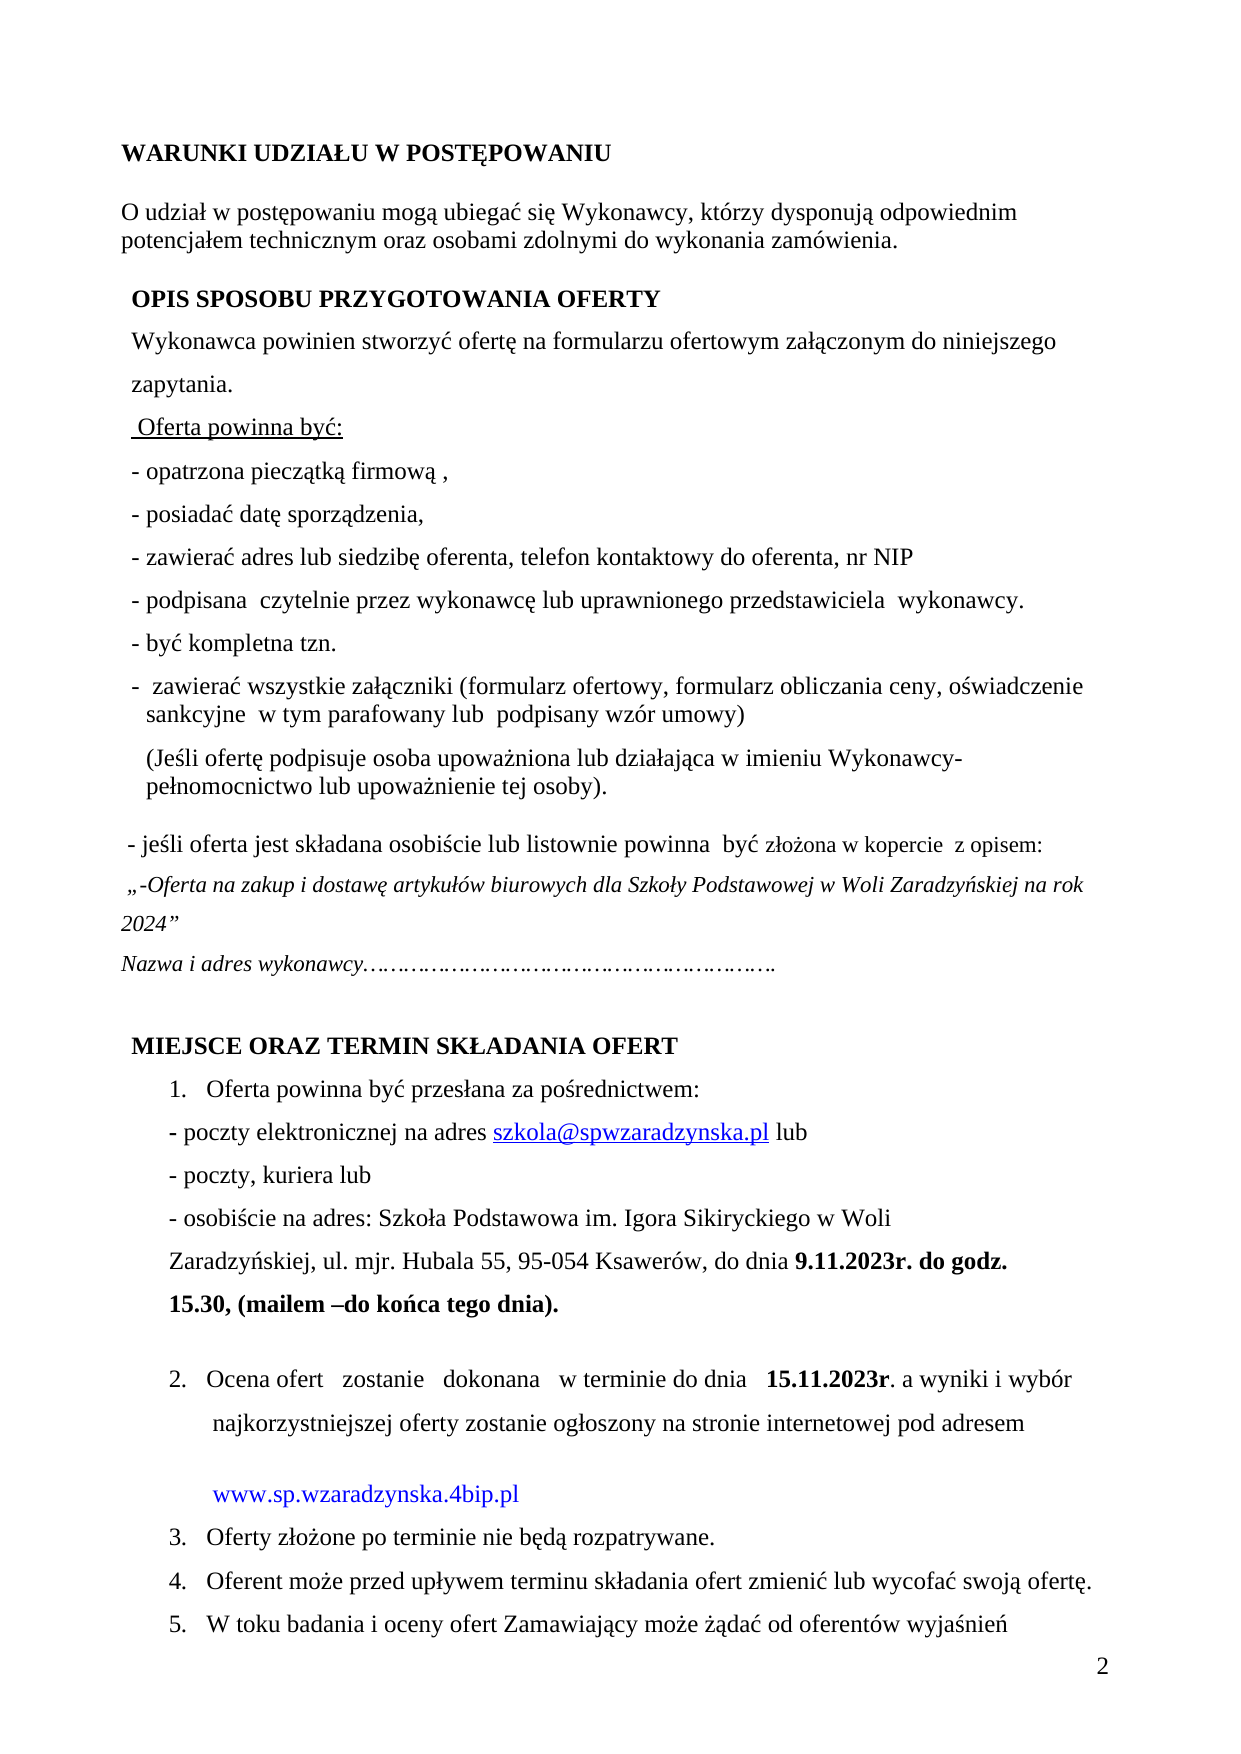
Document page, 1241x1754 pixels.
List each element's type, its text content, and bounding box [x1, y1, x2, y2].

subtitle MIEJSCE ORAZ TERMIN SKŁADANIA OFERT [131, 1031, 1121, 1060]
list zawierać adres lub siedzibę oferenta, telefon kontaktowy do oferenta, nr NIP [131, 542, 1121, 571]
text Wykonawca powinien stworzyć ofertę na formularzu ofertowym załączonym do niniejszego zapytania. [131, 326, 1121, 398]
list Oferta powinna być przesłana za pośrednictwem: [169, 1074, 1121, 1102]
subtitle OPIS SPOSOBU PRZYGOTOWANIA OFERTY [131, 284, 1121, 312]
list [169, 1609, 1109, 1637]
list podpisana czytelnie przez wykonawcę lub uprawnionego przedstawiciela wykonawcy. [131, 585, 1121, 613]
list osobiście na adres: Szkoła Podstawowa im. Igora Sikiryckiego w Woli Zaradzyńskiej, ul. mjr. Hubala 55, 95-054 Ksawerów, do dnia 9.11.2023r. do godz. 15.30, (mailem –do końca tego dnia). [169, 1203, 1031, 1318]
list być kompletna tzn. [131, 628, 1121, 657]
text - poczty elektronicznej na adres szkola@spwzaradzynska.pl lub [169, 1117, 1121, 1146]
list zawierać wszystkie załączniki (formularz ofertowy, formularz obliczania ceny, oświadczenie sankcyjne w tym parafowany lub podpisany wzór umowy) [131, 671, 1121, 728]
list Oferty złożone po terminie nie będą rozpatrywane. [169, 1522, 1121, 1551]
list (Jeśli ofertę podpisuje osoba upoważniona lub działająca w imieniu Wykonawcy- pełnomocnictwo lub upoważnienie tej osoby). [146, 743, 1121, 800]
text Oferta powinna być: [131, 412, 1121, 441]
list Ocena ofert zostanie dokonana w terminie do dnia 15.11.2023r. a wyniki i wybór najkorzystniejszej oferty zostanie ogłoszony na stronie internetowej pod adresem [169, 1364, 1109, 1436]
text O udział w postępowaniu mogą ubiegać się Wykonawcy, którzy dysponują odpowiednim potencjałem technicznym oraz osobami zdolnymi do wykonania zamówienia. [121, 197, 1121, 254]
list poczty, kuriera lub [169, 1160, 1121, 1189]
text WARUNKI UDZIAŁU W POSTĘPOWANIU [121, 138, 1121, 167]
text www.sp.wzaradzynska.4bip.pl [212, 1479, 1121, 1508]
text Nazwa i adres wykonawcy……………………………………………………. [121, 950, 1109, 976]
list posiadać datę sporządzenia, [131, 499, 1121, 527]
text - jeśli oferta jest składana osobiście lub listownie powinna być złożona w kopercie z opisem: „-Oferta na zakup i dostawę artykułów biurowych dla Szkoły Podstawowej w Woli Zaradzyńskiej na rok 2024” [121, 829, 1109, 937]
list opatrzona pieczątką firmową , [131, 456, 1121, 484]
list Oferent może przed upływem terminu składania ofert zmienić lub wycofać swoją ofertę. [169, 1566, 1121, 1594]
